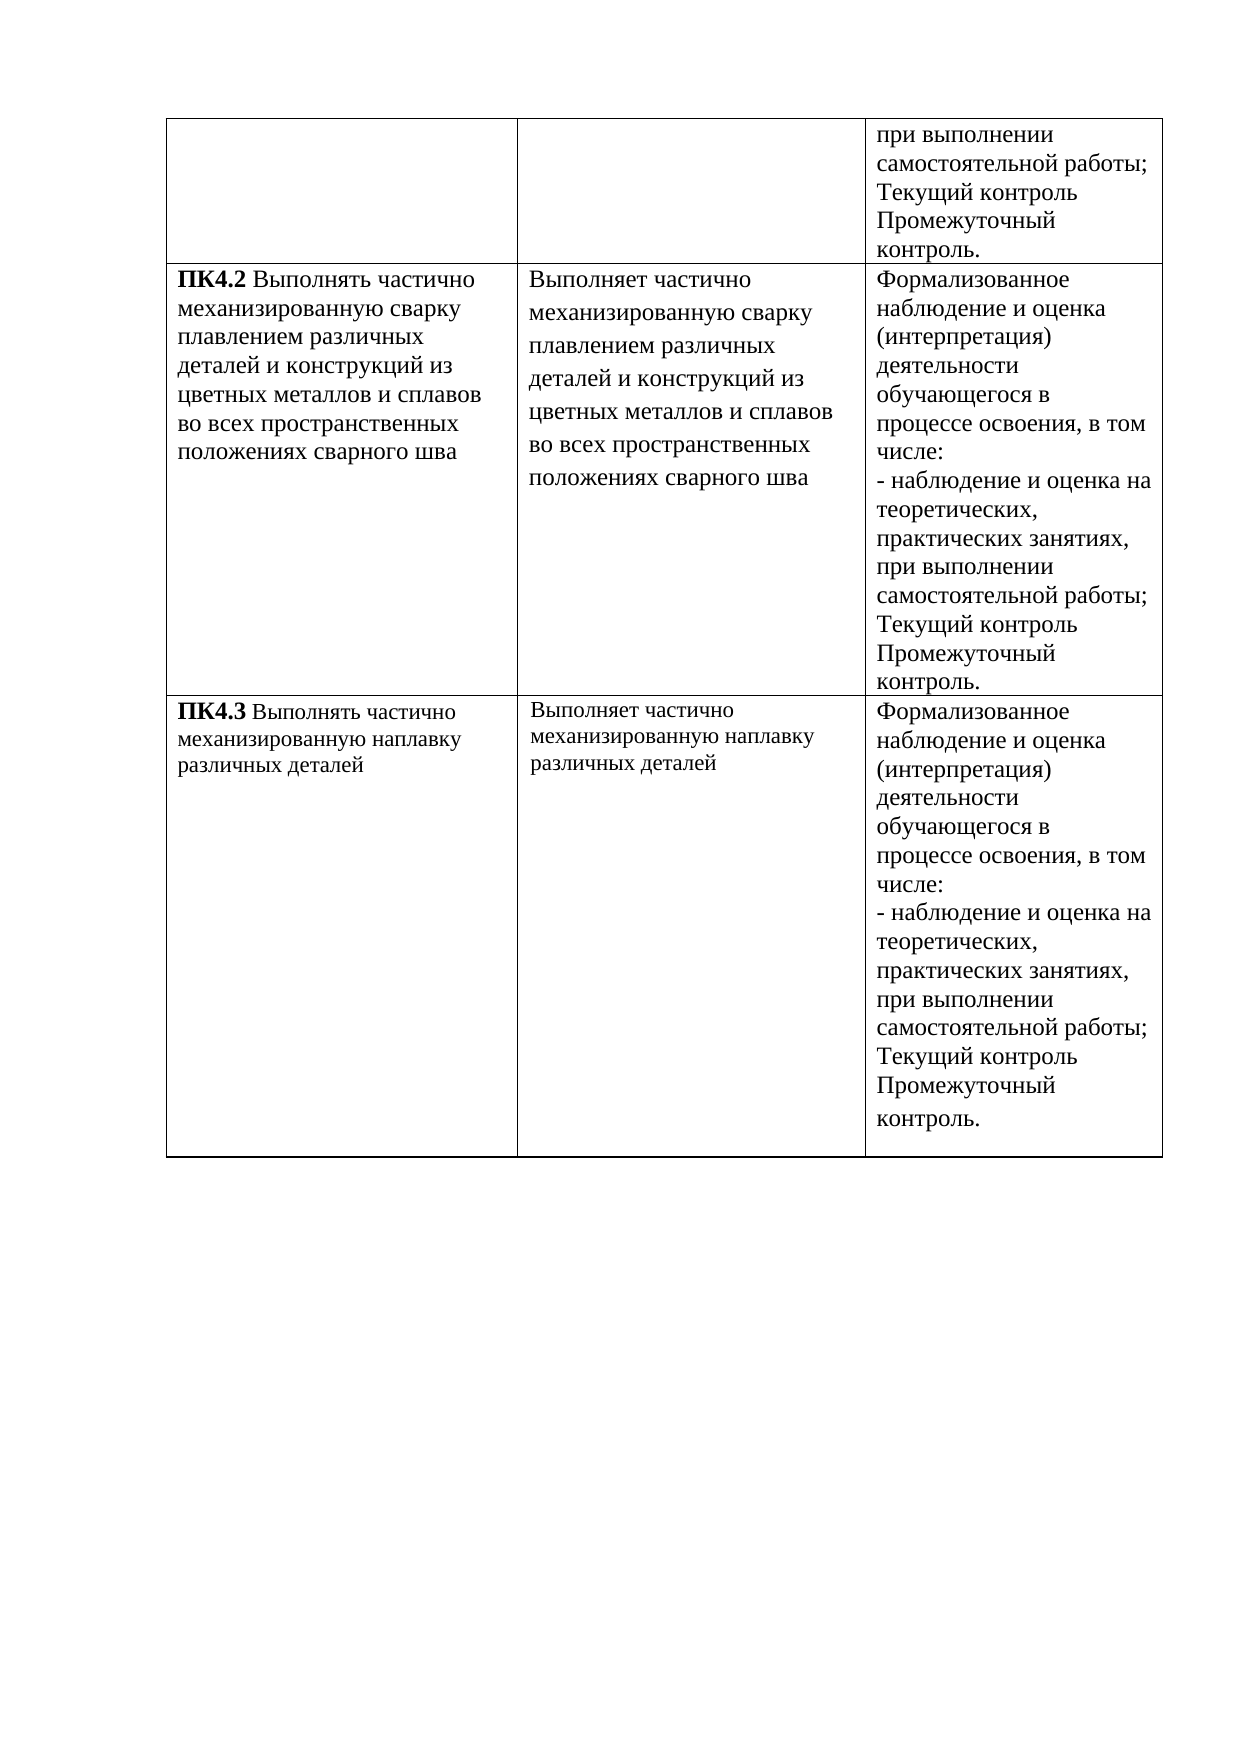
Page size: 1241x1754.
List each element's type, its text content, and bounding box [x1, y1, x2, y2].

table_cell ПК4.2 Выполнять частично механизированную сварку плавлением различных деталей и конструкций из цветных металлов и сплавов во всех пространственных положениях сварного шва [167, 264, 517, 695]
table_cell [518, 119, 865, 263]
table_cell Выполняет частично механизированную сварку плавлением различных деталей и конструкций из цветных металлов и сплавов во всех пространственных положениях сварного шва [518, 264, 865, 695]
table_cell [866, 119, 1162, 263]
table_cell ПК4.3 Выполнять частично механизированную наплавку различных деталей [167, 696, 517, 1156]
table_cell Выполняет частично механизированную наплавку различных деталей [518, 696, 865, 1156]
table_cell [167, 119, 517, 263]
